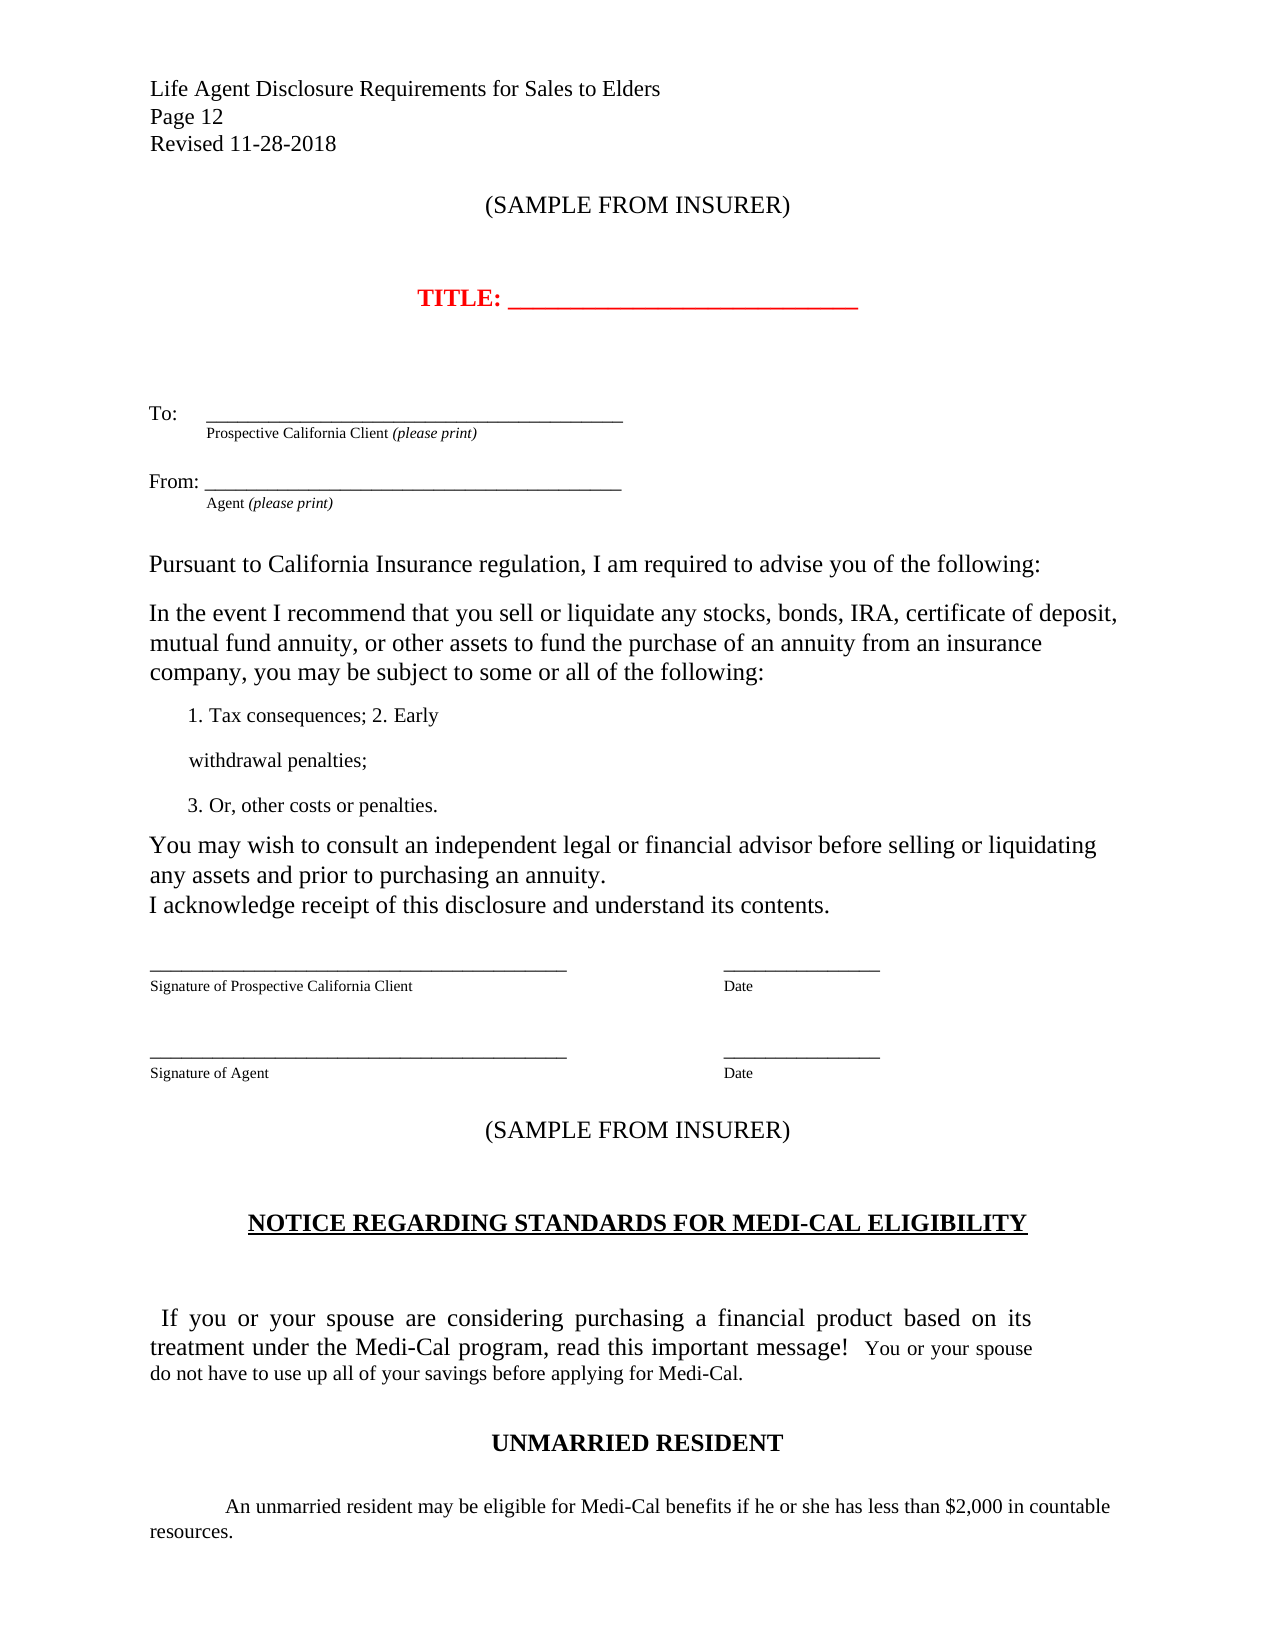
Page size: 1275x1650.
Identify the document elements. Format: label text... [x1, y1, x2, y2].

subtitle UNMARRIED RESIDENT [150, 1428, 1125, 1457]
table_header ________________________________________ [150, 950, 723, 976]
text Agent (please print) [206, 494, 1131, 512]
text From: ________________________________________ [148, 469, 1127, 493]
text NOTICE REGARDING STANDARDS FOR MEDI-CAL ELIGIBILITY [150, 1208, 1125, 1237]
table_cell ________________________________________ [150, 1019, 723, 1064]
text Pursuant to California Insurance regulation, I am required to advise you of the following: [148, 549, 1126, 578]
table_header _______________ [724, 950, 886, 976]
table_cell Date [724, 976, 886, 1018]
text You may wish to consult an independent legal or financial advisor before selling or liquidating any assets and prior to purchasing an annuity. [148, 831, 1126, 889]
table_cell Signature of Prospective California Client [150, 976, 723, 1018]
subtitle (SAMPLE FROM INSURER) [150, 190, 1125, 219]
text To: ________________________________________ [148, 401, 1131, 425]
text 3. Or, other costs or penalties. [187, 793, 1127, 817]
text If you or your spouse are considering purchasing a financial product based on its treatment under the Medi-Cal program, read this important message! You or your spouse do not have to use up all of your savings before applying for Medi-Cal. [150, 1303, 1033, 1385]
text TITLE: ____________________________ [150, 283, 1125, 312]
text I acknowledge receipt of this disclosure and understand its contents. [148, 890, 1126, 919]
text Prospective California Client (please print) [150, 426, 483, 442]
table_cell Date [724, 1064, 886, 1084]
table_cell Signature of Agent [150, 1064, 723, 1084]
text 1. Tax consequences; 2. Early withdrawal penalties; [187, 703, 454, 772]
table_cell _______________ [724, 1019, 886, 1064]
text In the event I recommend that you sell or liquidate any stocks, bonds, IRA, certificate of deposit, mutual fund annuity, or other assets to fund the purchase of an annuity from an insurance company, you may be subject to some or all of the following: [148, 598, 1126, 686]
subtitle (SAMPLE FROM INSURER) [150, 1115, 1125, 1144]
text An unmarried resident may be eligible for Medi-Cal benefits if he or she has less than $2,000 in countable resources. [148, 1494, 1127, 1543]
